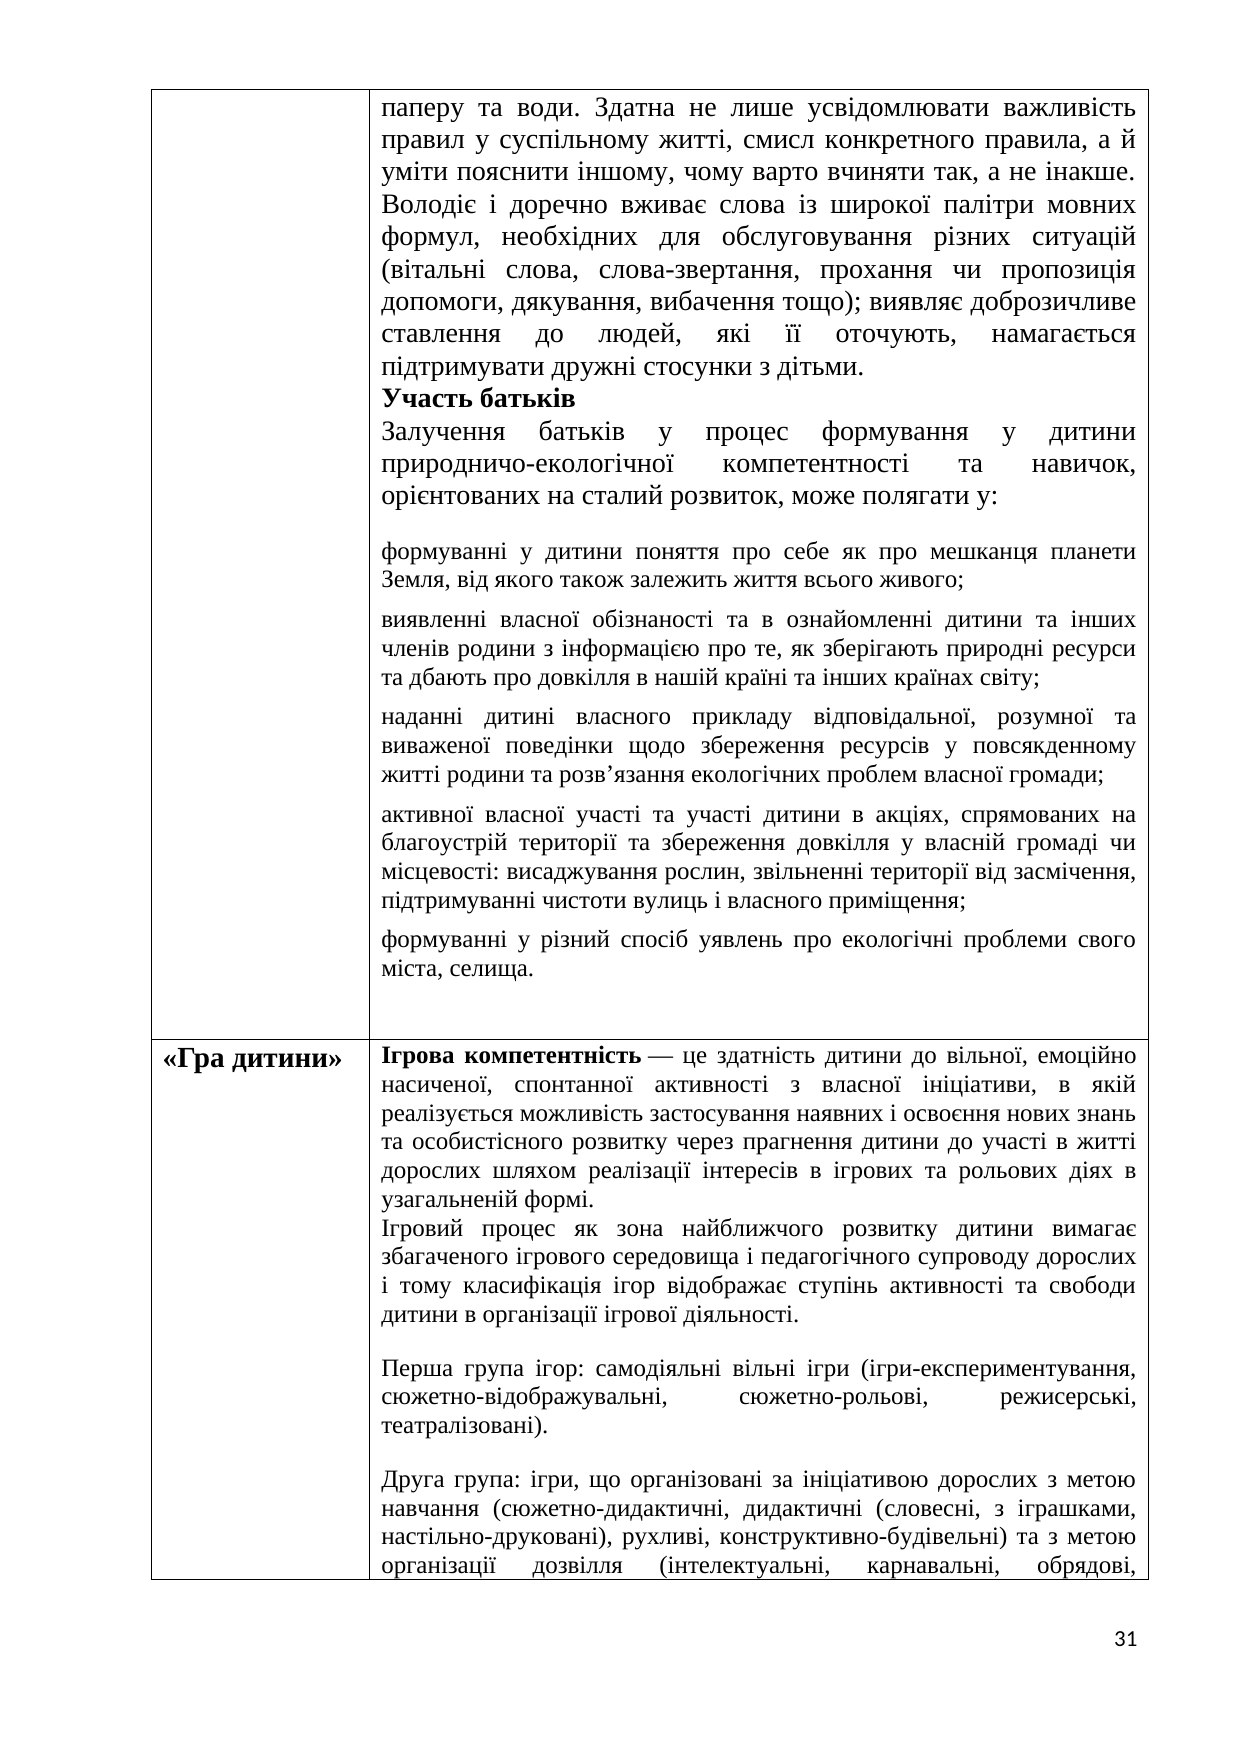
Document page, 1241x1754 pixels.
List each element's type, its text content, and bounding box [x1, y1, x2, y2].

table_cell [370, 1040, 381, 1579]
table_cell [152, 90, 369, 1039]
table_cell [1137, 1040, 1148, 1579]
table_cell «Гра дитини» [152, 1040, 369, 1579]
